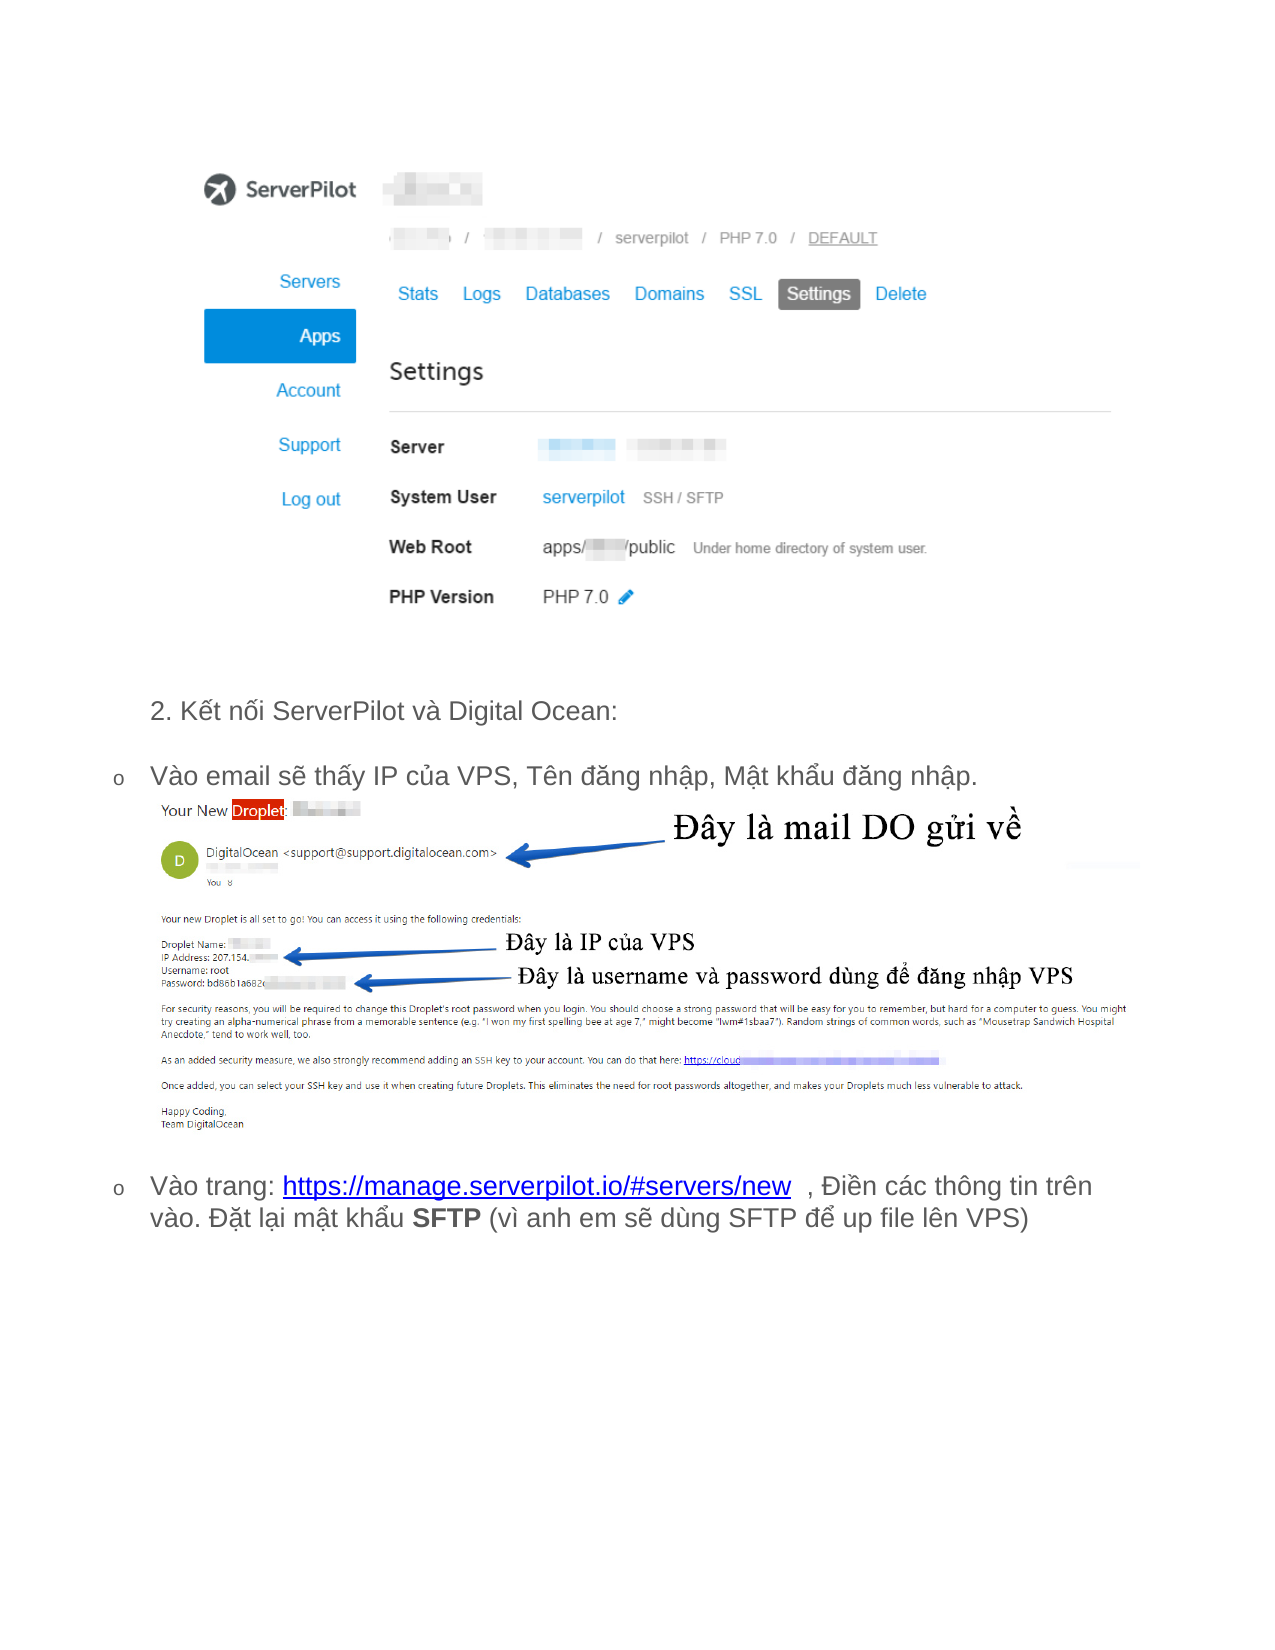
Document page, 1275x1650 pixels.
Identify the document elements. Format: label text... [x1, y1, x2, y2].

list Vào trang: https://manage.serverpilot.io/#servers/new , Điền các thông tin trên vào. Đặt lại mật khẩu SFTP (vì anh em sẽ dùng SFTP để up file lên VPS) [112, 1170, 1125, 1233]
picture [150, 792, 1141, 1155]
picture [150, 150, 1112, 661]
text 2. Kết nối ServerPilot và Digital Ocean: [150, 695, 1125, 726]
